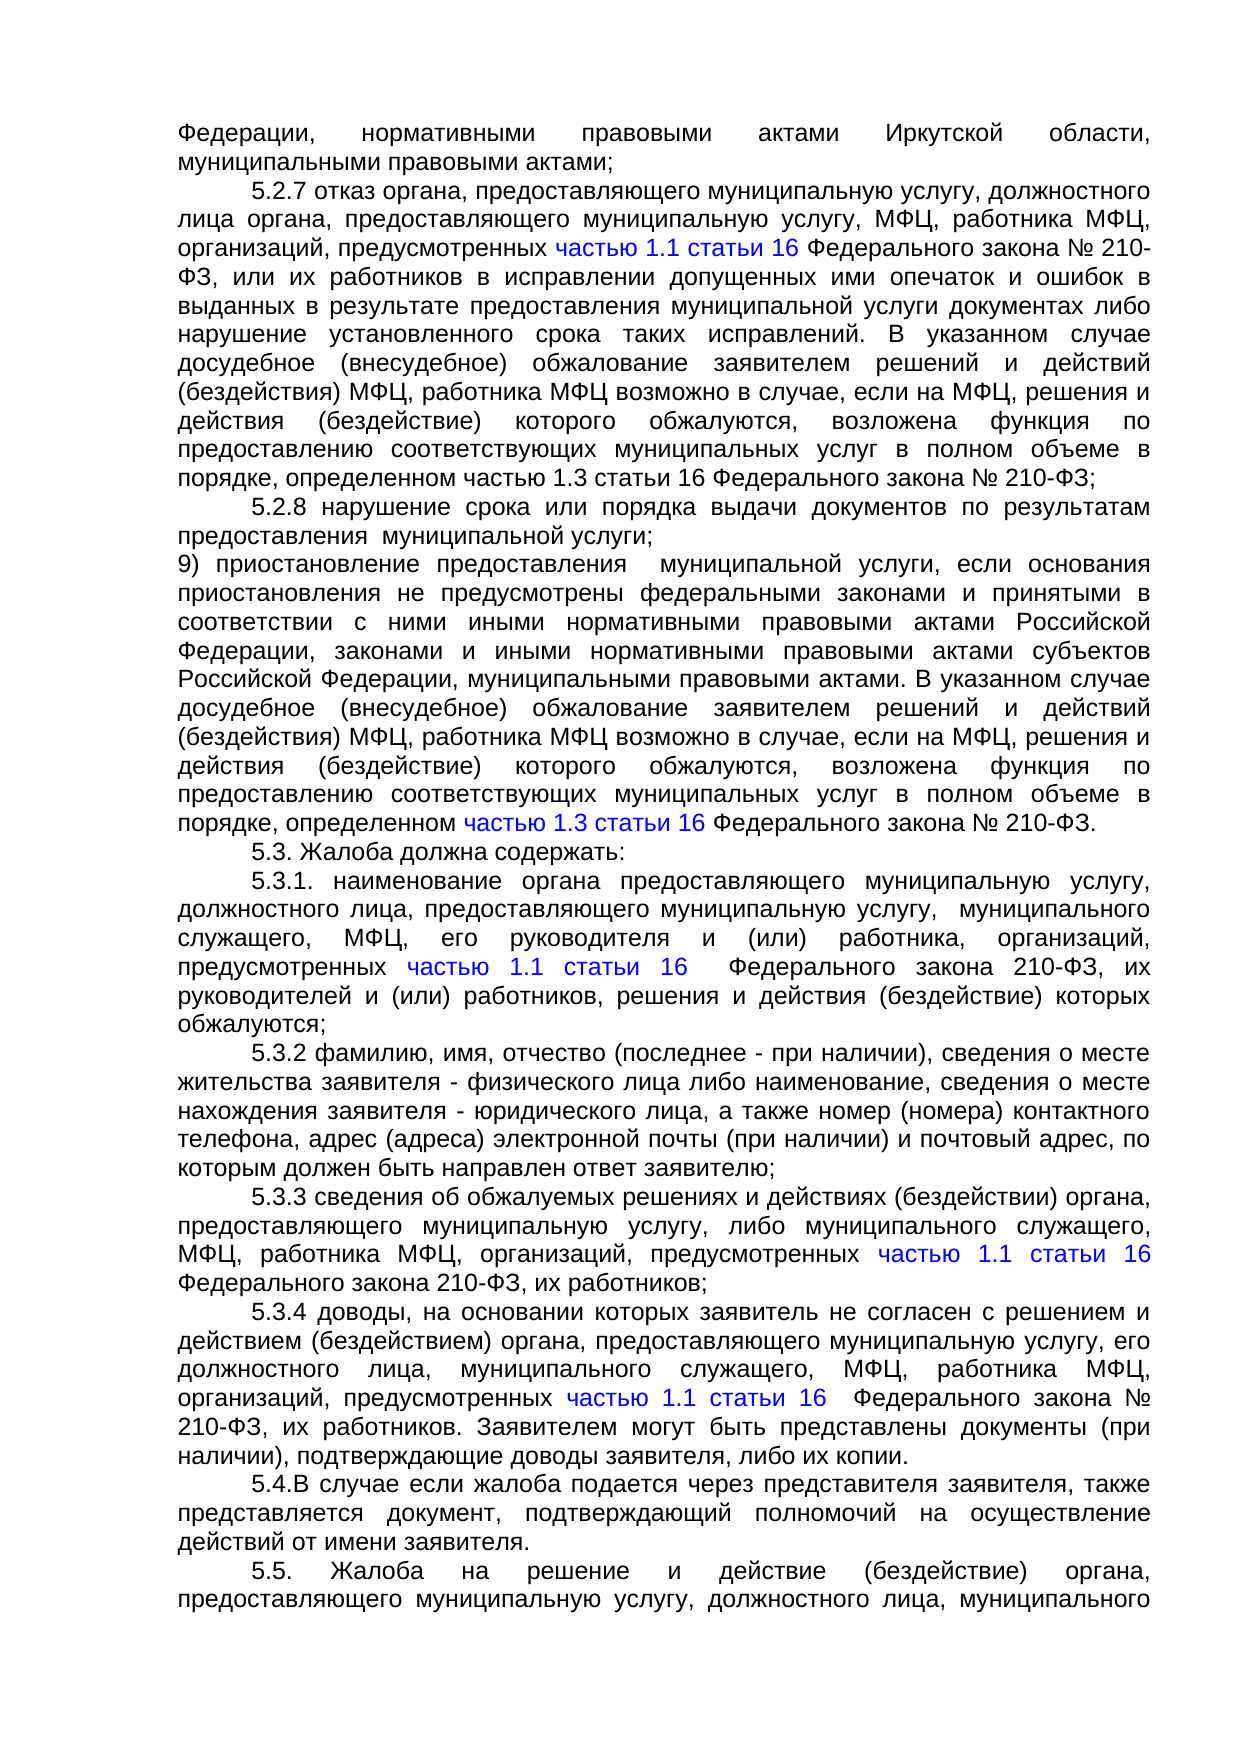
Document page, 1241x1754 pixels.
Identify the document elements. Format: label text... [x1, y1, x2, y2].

text 5.3.4 доводы, на основании которых заявитель не согласен с решением и действием (бездействием) органа, предоставляющего муниципальную услугу, его должностного лица, муниципального служащего, МФЦ, работника МФЦ, организаций, предусмотренных частью 1.1 статьи 16 Федерального закона № 210-ФЗ, их работников. Заявителем могут быть представлены документы (при наличии), подтверждающие доводы заявителя, либо их копии. [177, 1297, 1152, 1469]
text 5.3.3 сведения об обжалуемых решениях и действиях (бездействии) органа, предоставляющего муниципальную услугу, либо муниципального служащего, МФЦ, работника МФЦ, организаций, предусмотренных частью 1.1 статьи 16 Федерального закона 210-ФЗ, их работников; [177, 1182, 1152, 1297]
text 5.2.8 нарушение срока или порядка выдачи документов по результатам предоставления муниципальной услуги; [177, 492, 1152, 549]
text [177, 1556, 1152, 1613]
text 9) приостановление предоставления муниципальной услуги, если основания приостановления не предусмотрены федеральными законами и принятыми в соответствии с ними иными нормативными правовыми актами Российской Федерации, законами и иными нормативными правовыми актами субъектов Российской Федерации, муниципальными правовыми актами. В указанном случае досудебное (внесудебное) обжалование заявителем решений и действий (бездействия) МФЦ, работника МФЦ возможно в случае, если на МФЦ, решения и действия (бездействие) которого обжалуются, возложена функция по предоставлению соответствующих муниципальных услуг в полном объеме в порядке, определенном частью 1.3 статьи 16 Федерального закона № 210-ФЗ. [177, 549, 1152, 837]
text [177, 118, 1152, 176]
text 5.4.В случае если жалоба подается через представителя заявителя, также представляется документ, подтверждающий полномочий на осуществление действий от имени заявителя. [177, 1469, 1152, 1556]
text 5.2.7 отказ органа, предоставляющего муниципальную услугу, должностного лица органа, предоставляющего муниципальную услугу, МФЦ, работника МФЦ, организаций, предусмотренных частью 1.1 статьи 16 Федерального закона № 210-ФЗ, или их работников в исправлении допущенных ими опечаток и ошибок в выданных в результате предоставления муниципальной услуги документах либо нарушение установленного срока таких исправлений. В указанном случае досудебное (внесудебное) обжалование заявителем решений и действий (бездействия) МФЦ, работника МФЦ возможно в случае, если на МФЦ, решения и действия (бездействие) которого обжалуются, возложена функция по предоставлению соответствующих муниципальных услуг в полном объеме в порядке, определенном частью 1.3 статьи 16 Федерального закона № 210-ФЗ; [177, 176, 1152, 492]
text 5.3. Жалоба должна содержать: [177, 837, 1152, 866]
text 5.3.1. наименование органа предоставляющего муниципальную услугу, должностного лица, предоставляющего муниципальную услугу, муниципального служащего, МФЦ, его руководителя и (или) работника, организаций, предусмотренных частью 1.1 статьи 16 Федерального закона 210-ФЗ, их руководителей и (или) работников, решения и действия (бездействие) которых обжалуются; [177, 866, 1152, 1038]
text 5.3.2 фамилию, имя, отчество (последнее - при наличии), сведения о месте жительства заявителя - физического лица либо наименование, сведения о месте нахождения заявителя - юридического лица, а также номер (номера) контактного телефона, адрес (адреса) электронной почты (при наличии) и почтовый адрес, по которым должен быть направлен ответ заявителю; [177, 1038, 1152, 1182]
